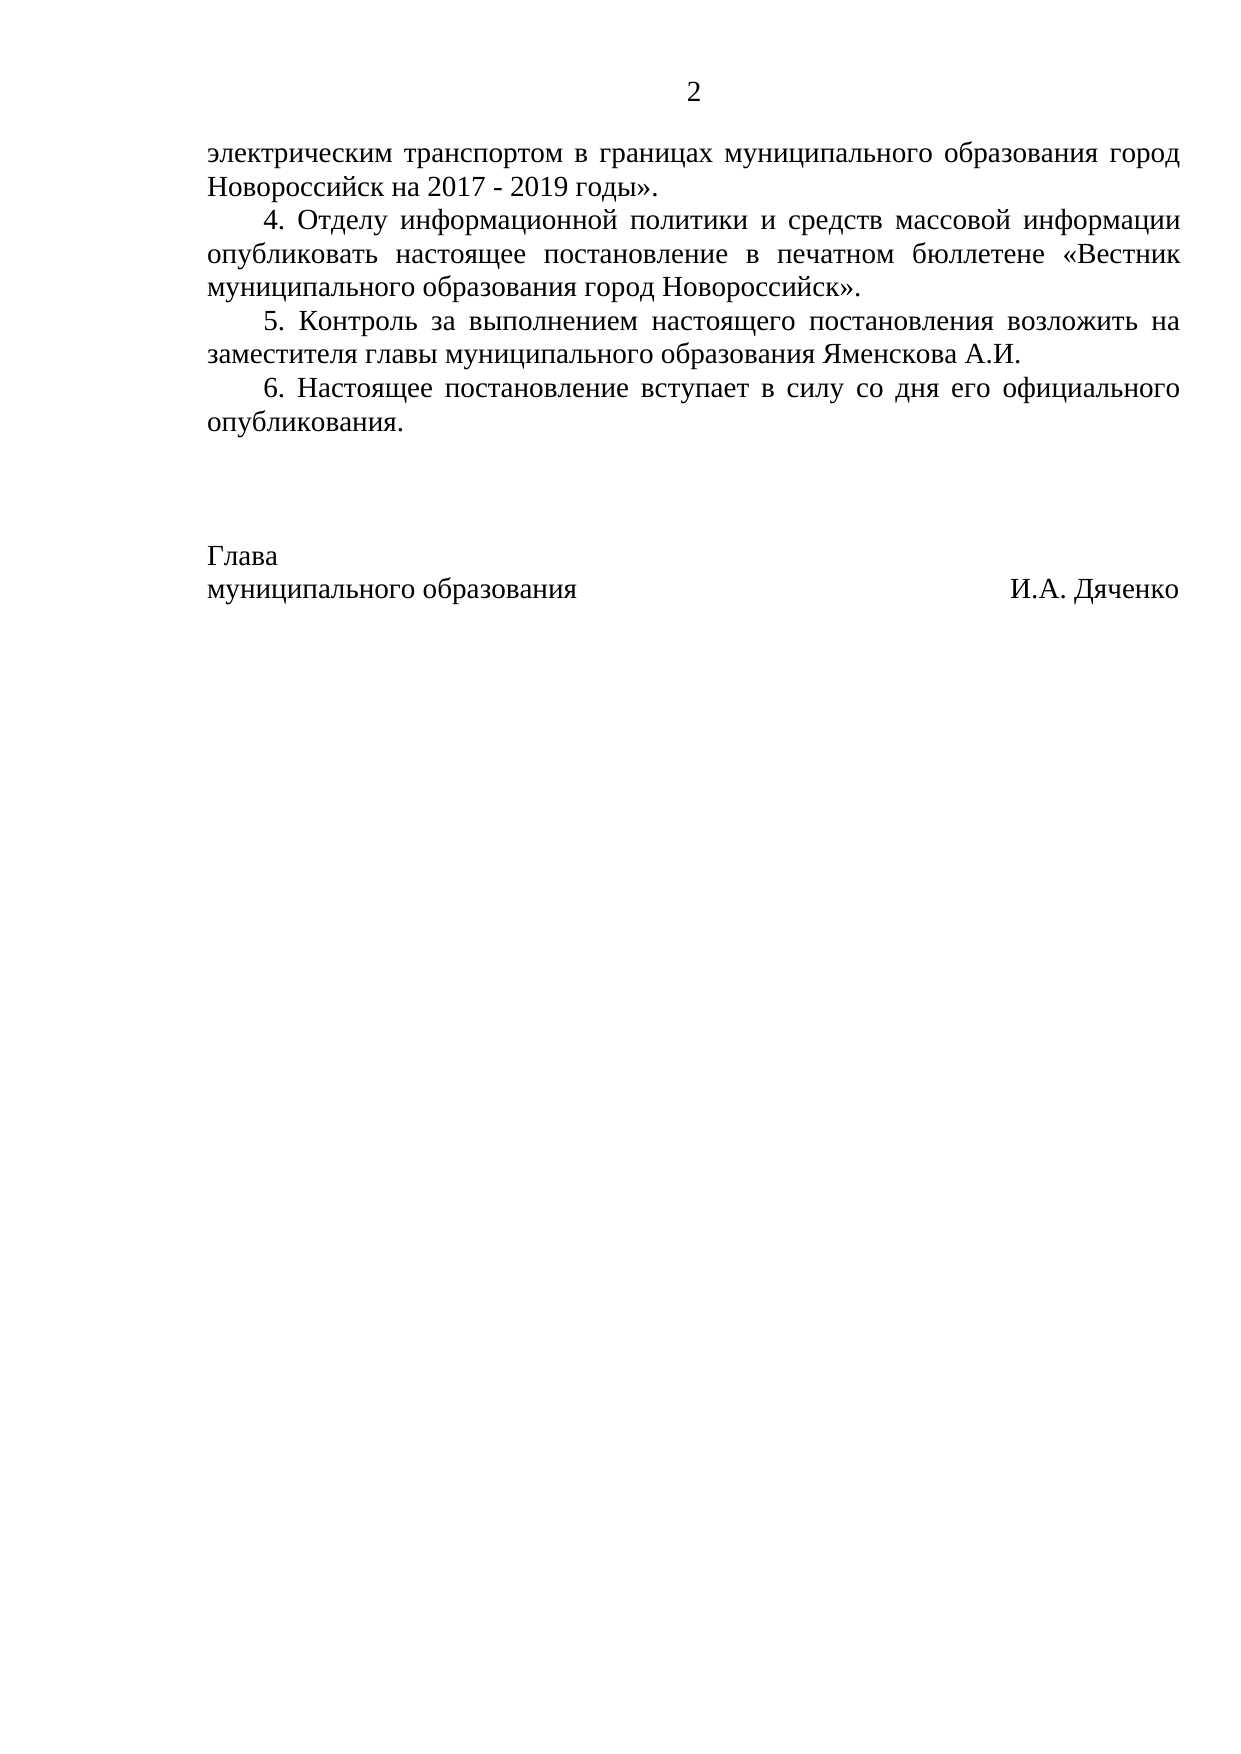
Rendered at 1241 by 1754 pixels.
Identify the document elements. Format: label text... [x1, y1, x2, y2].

text 5. Контроль за выполнением настоящего постановления возложить на заместителя главы муниципального образования Яменскова А.И. [207, 303, 1181, 370]
text Глава [207, 538, 1181, 571]
text муниципального образования И.А. Дяченко [207, 571, 1181, 605]
text 6. Настоящее постановление вступает в силу со дня его официального опубликования. [207, 370, 1181, 437]
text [207, 135, 1181, 202]
text 4. Отделу информационной политики и средств массовой информации опубликовать настоящее постановление в печатном бюллетене «Вестник муниципального образования город Новороссийск». [207, 202, 1181, 303]
